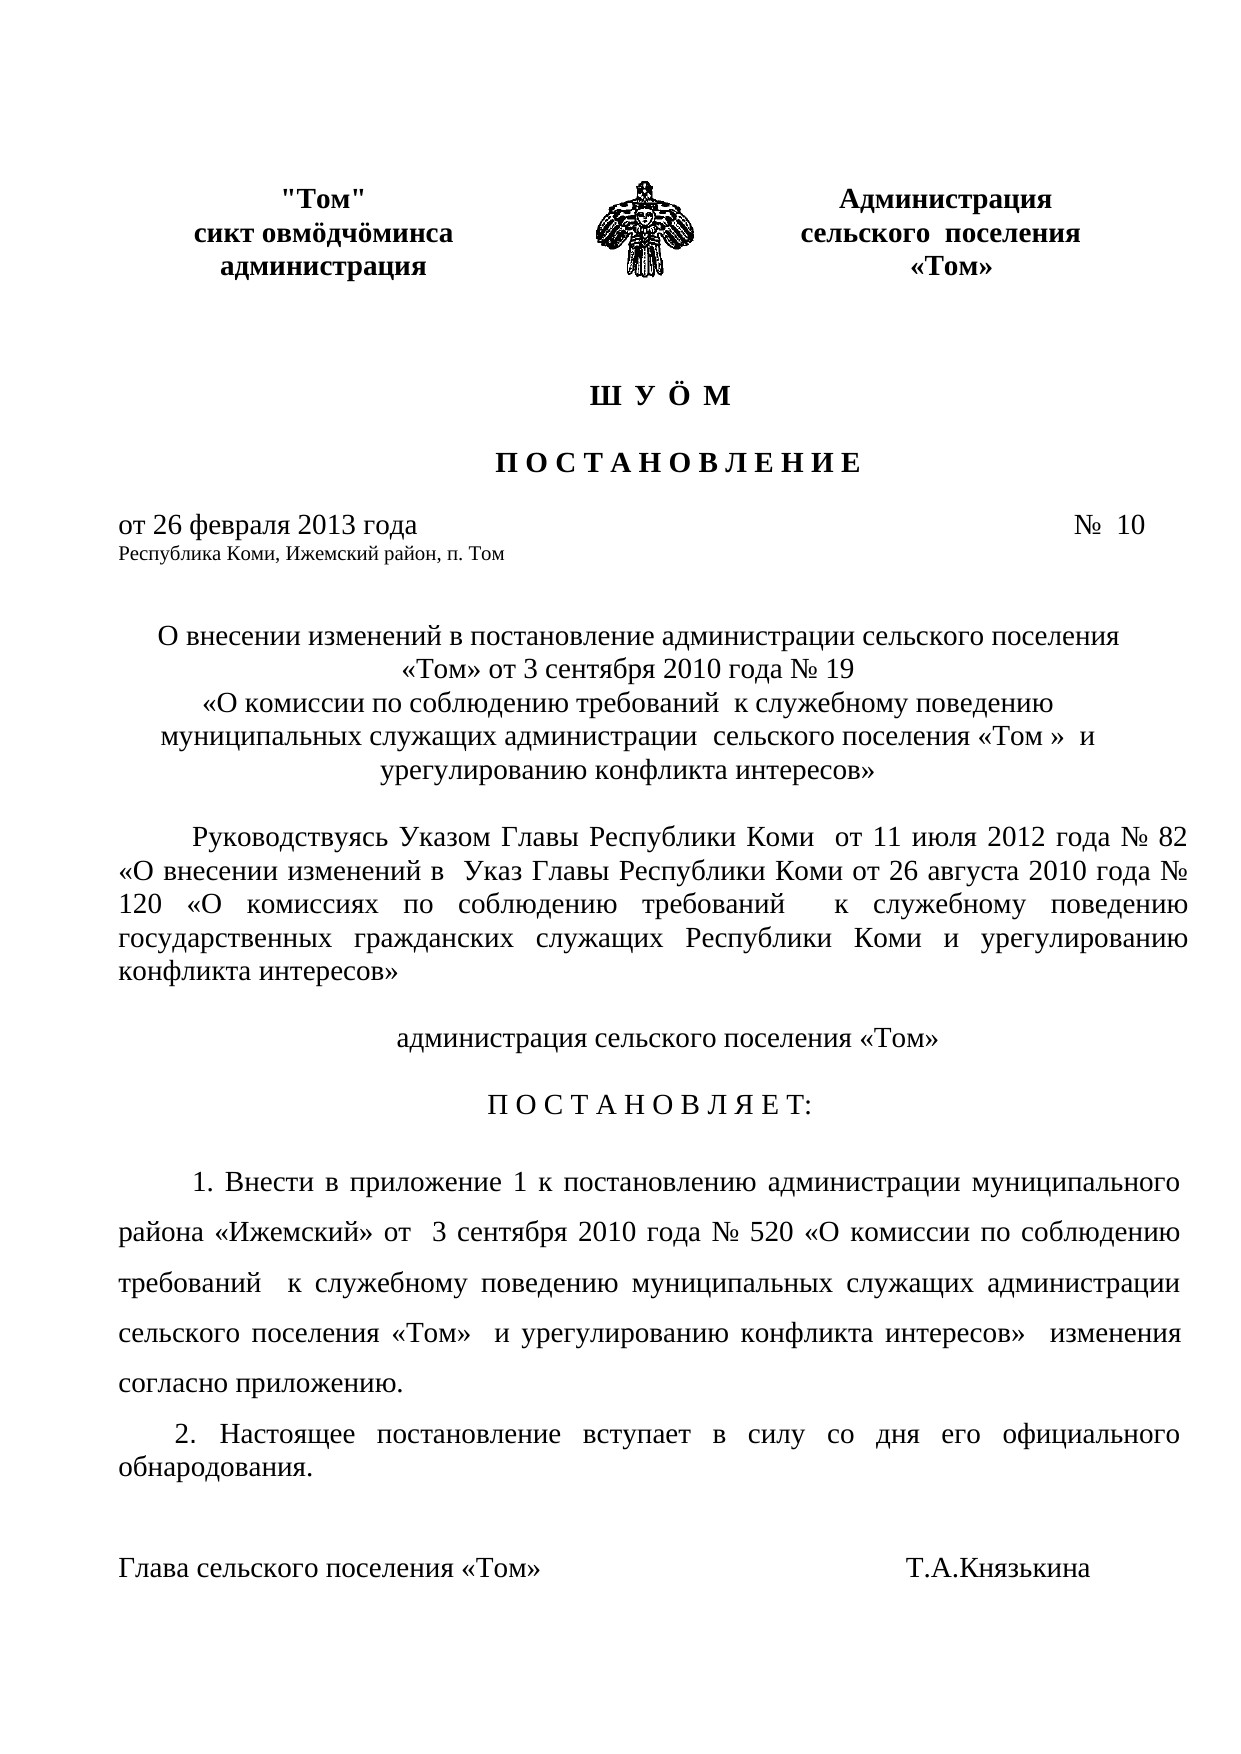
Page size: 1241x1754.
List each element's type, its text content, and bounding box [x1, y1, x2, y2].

subtitle П О С Т А Н О В Л Е Н И Е [118, 445, 1181, 479]
text администрация сельского поселения «Том» [118, 1020, 1181, 1054]
title 1. Внести в приложение 1 к постановлению администрации муниципального района «Ижемский» от 3 сентября 2010 года № 520 «О комиссии по соблюдению требований к служебному поведению муниципальных служащих администрации сельского поселения «Том» и урегулированию конфликта интересов» изменения согласно приложению. [118, 1164, 1181, 1399]
table_header "Том" сикт овмöдчöминса администрация [107, 181, 466, 282]
table_header О внесении изменений в постановление администрации сельского поселения «Том» от 3 сентября 2010 года № 19 «О комиссии по соблюдению требований к служебному поведению муниципальных служащих администрации сельского поселения «Том » и урегулированию конфликта интересов» [118, 618, 1137, 819]
subtitle ШУÖМ [118, 378, 1181, 412]
picture [595, 181, 694, 278]
text от 26 февраля 2013 года № 10 [118, 507, 1181, 541]
table_header Администрация сельского поселения «Том» [724, 181, 1128, 282]
text Глава сельского поселения «Том» Т.А.Князькина [118, 1550, 1181, 1583]
text П О С Т А Н О В Л Я Е Т: [118, 1087, 1181, 1121]
text 2. Настоящее постановление вступает в силу со дня его официального обнародования. [118, 1416, 1181, 1483]
text Руководствуясь Указом Главы Республики Коми от 11 июля 2012 года № 82 «О внесении изменений в Указ Главы Республики Коми от 26 августа 2010 года № 120 «О комиссиях по соблюдению требований к служебному поведению государственных гражданских служащих Республики Коми и урегулированию конфликта интересов» [118, 819, 1189, 987]
text Республика Коми, Ижемский район, п. Том [118, 541, 1181, 565]
table_header [466, 181, 723, 282]
